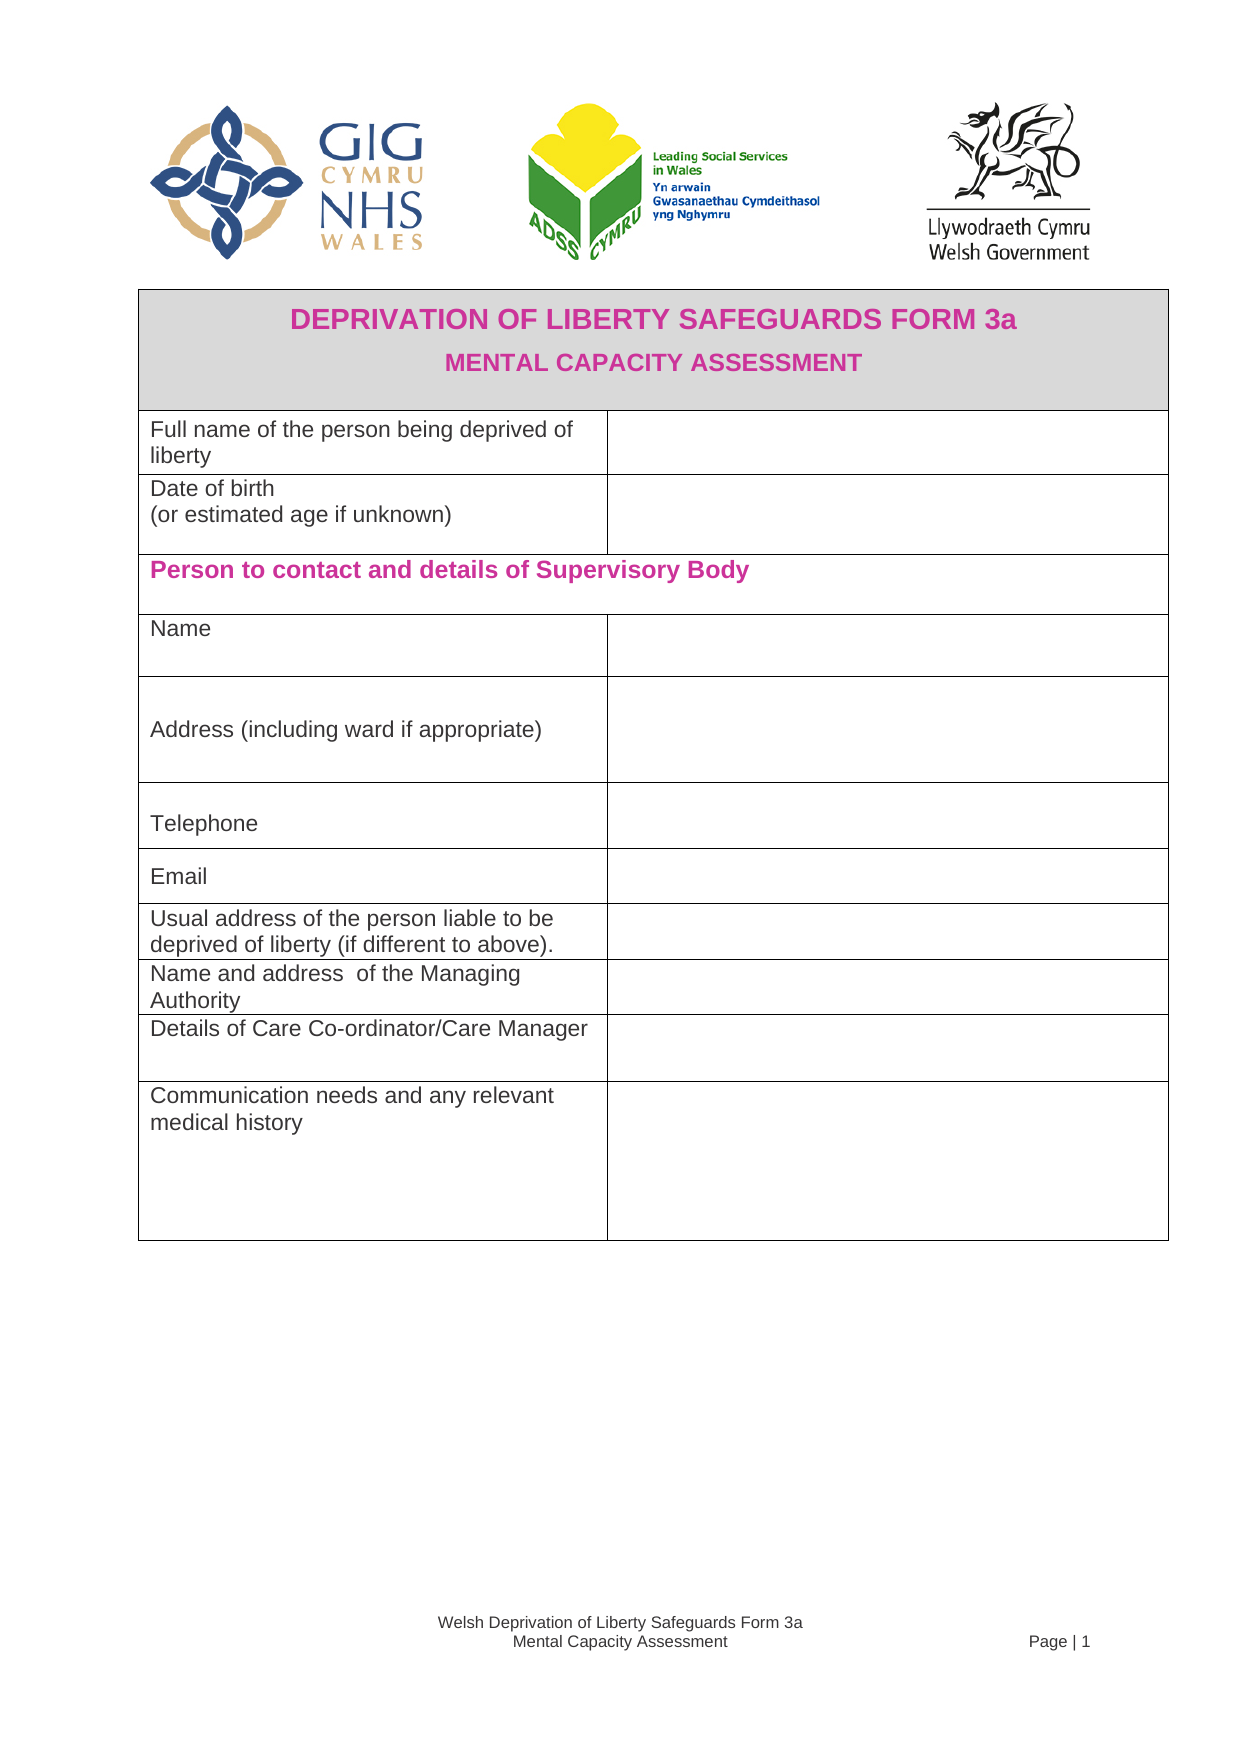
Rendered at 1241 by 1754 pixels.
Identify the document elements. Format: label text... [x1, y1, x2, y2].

table_cell [608, 615, 1168, 676]
table_cell Date of birth (or estimated age if unknown) [139, 475, 607, 554]
table_cell Name and address of the Managing Authority [139, 960, 607, 1014]
table_cell [608, 1015, 1168, 1081]
table_cell [608, 849, 1168, 903]
table_cell [608, 677, 1168, 782]
table_cell Address (including ward if appropriate) [139, 677, 607, 782]
table_header DEPRIVATION OF LIBERTY SAFEGUARDS FORM 3a MENTAL CAPACITY ASSESSMENT [139, 290, 1168, 410]
table_cell [608, 783, 1168, 848]
table_cell [608, 960, 1168, 1014]
table_cell Details of Care Co-ordinator/Care Manager [139, 1015, 607, 1081]
table_cell [608, 411, 1168, 474]
table_cell Telephone [139, 783, 607, 848]
table_cell Usual address of the person liable to be deprived of liberty (if different to above). [139, 904, 607, 958]
table_cell [608, 904, 1168, 958]
table_cell Person to contact and details of Supervisory Body [139, 555, 1168, 614]
table_cell Email [139, 849, 607, 903]
table_cell [608, 475, 1168, 554]
picture [150, 102, 1091, 260]
table_cell Name [139, 615, 607, 676]
table_cell Communication needs and any relevant medical history [139, 1082, 607, 1240]
table_cell Full name of the person being deprived of liberty [139, 411, 607, 474]
table_cell [608, 1082, 1168, 1240]
